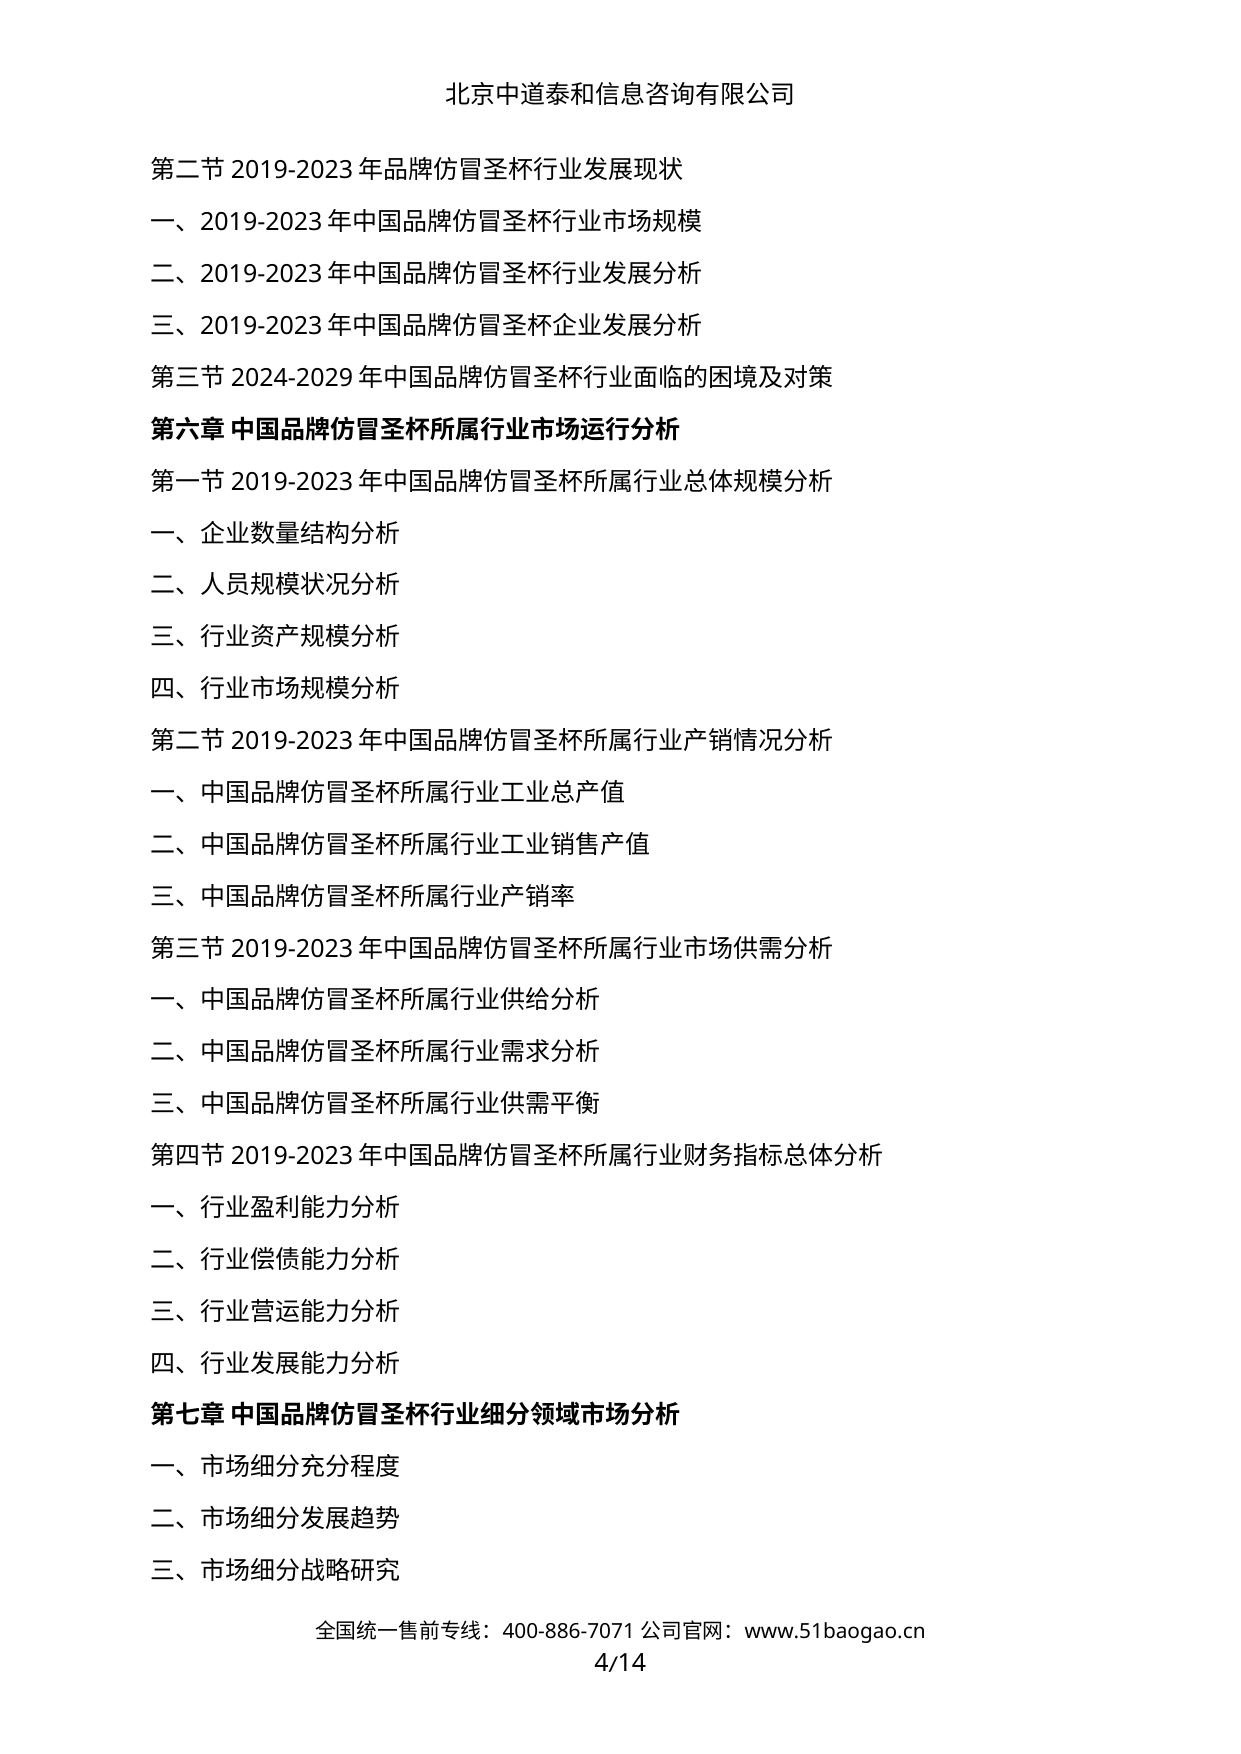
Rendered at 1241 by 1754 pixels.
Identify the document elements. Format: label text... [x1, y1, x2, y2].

text 三、市场细分战略研究 [150, 1551, 1090, 1587]
text 第二节 2019-2023年中国品牌仿冒圣杯所属行业产销情况分析 [150, 721, 1090, 757]
text 二、中国品牌仿冒圣杯所属行业工业销售产值 [150, 824, 1090, 861]
text 二、中国品牌仿冒圣杯所属行业需求分析 [150, 1032, 1090, 1068]
text 一、中国品牌仿冒圣杯所属行业工业总产值 [150, 772, 1090, 809]
text 二、2019-2023年中国品牌仿冒圣杯行业发展分析 [150, 254, 1090, 290]
text 三、中国品牌仿冒圣杯所属行业产销率 [150, 876, 1090, 912]
text 第七章 中国品牌仿冒圣杯行业细分领域市场分析 [150, 1395, 1090, 1431]
text 二、人员规模状况分析 [150, 565, 1090, 601]
text 一、中国品牌仿冒圣杯所属行业供给分析 [150, 980, 1090, 1016]
text 一、市场细分充分程度 [150, 1447, 1090, 1483]
text 第六章 中国品牌仿冒圣杯所属行业市场运行分析 [150, 409, 1090, 446]
text 第二节 2019-2023年品牌仿冒圣杯行业发展现状 [150, 150, 1090, 186]
text 二、市场细分发展趋势 [150, 1499, 1090, 1535]
text 四、行业市场规模分析 [150, 669, 1090, 705]
text 二、行业偿债能力分析 [150, 1239, 1090, 1276]
text 四、行业发展能力分析 [150, 1343, 1090, 1379]
text 一、行业盈利能力分析 [150, 1187, 1090, 1224]
text 三、中国品牌仿冒圣杯所属行业供需平衡 [150, 1084, 1090, 1120]
text 三、行业资产规模分析 [150, 617, 1090, 653]
text 一、企业数量结构分析 [150, 513, 1090, 549]
text 第三节 2019-2023年中国品牌仿冒圣杯所属行业市场供需分析 [150, 928, 1090, 964]
text 第三节 2024-2029年中国品牌仿冒圣杯行业面临的困境及对策 [150, 357, 1090, 394]
text 三、2019-2023年中国品牌仿冒圣杯企业发展分析 [150, 306, 1090, 342]
text 一、2019-2023年中国品牌仿冒圣杯行业市场规模 [150, 202, 1090, 238]
text 第四节 2019-2023年中国品牌仿冒圣杯所属行业财务指标总体分析 [150, 1136, 1090, 1172]
text 三、行业营运能力分析 [150, 1291, 1090, 1327]
text 第一节 2019-2023年中国品牌仿冒圣杯所属行业总体规模分析 [150, 461, 1090, 497]
